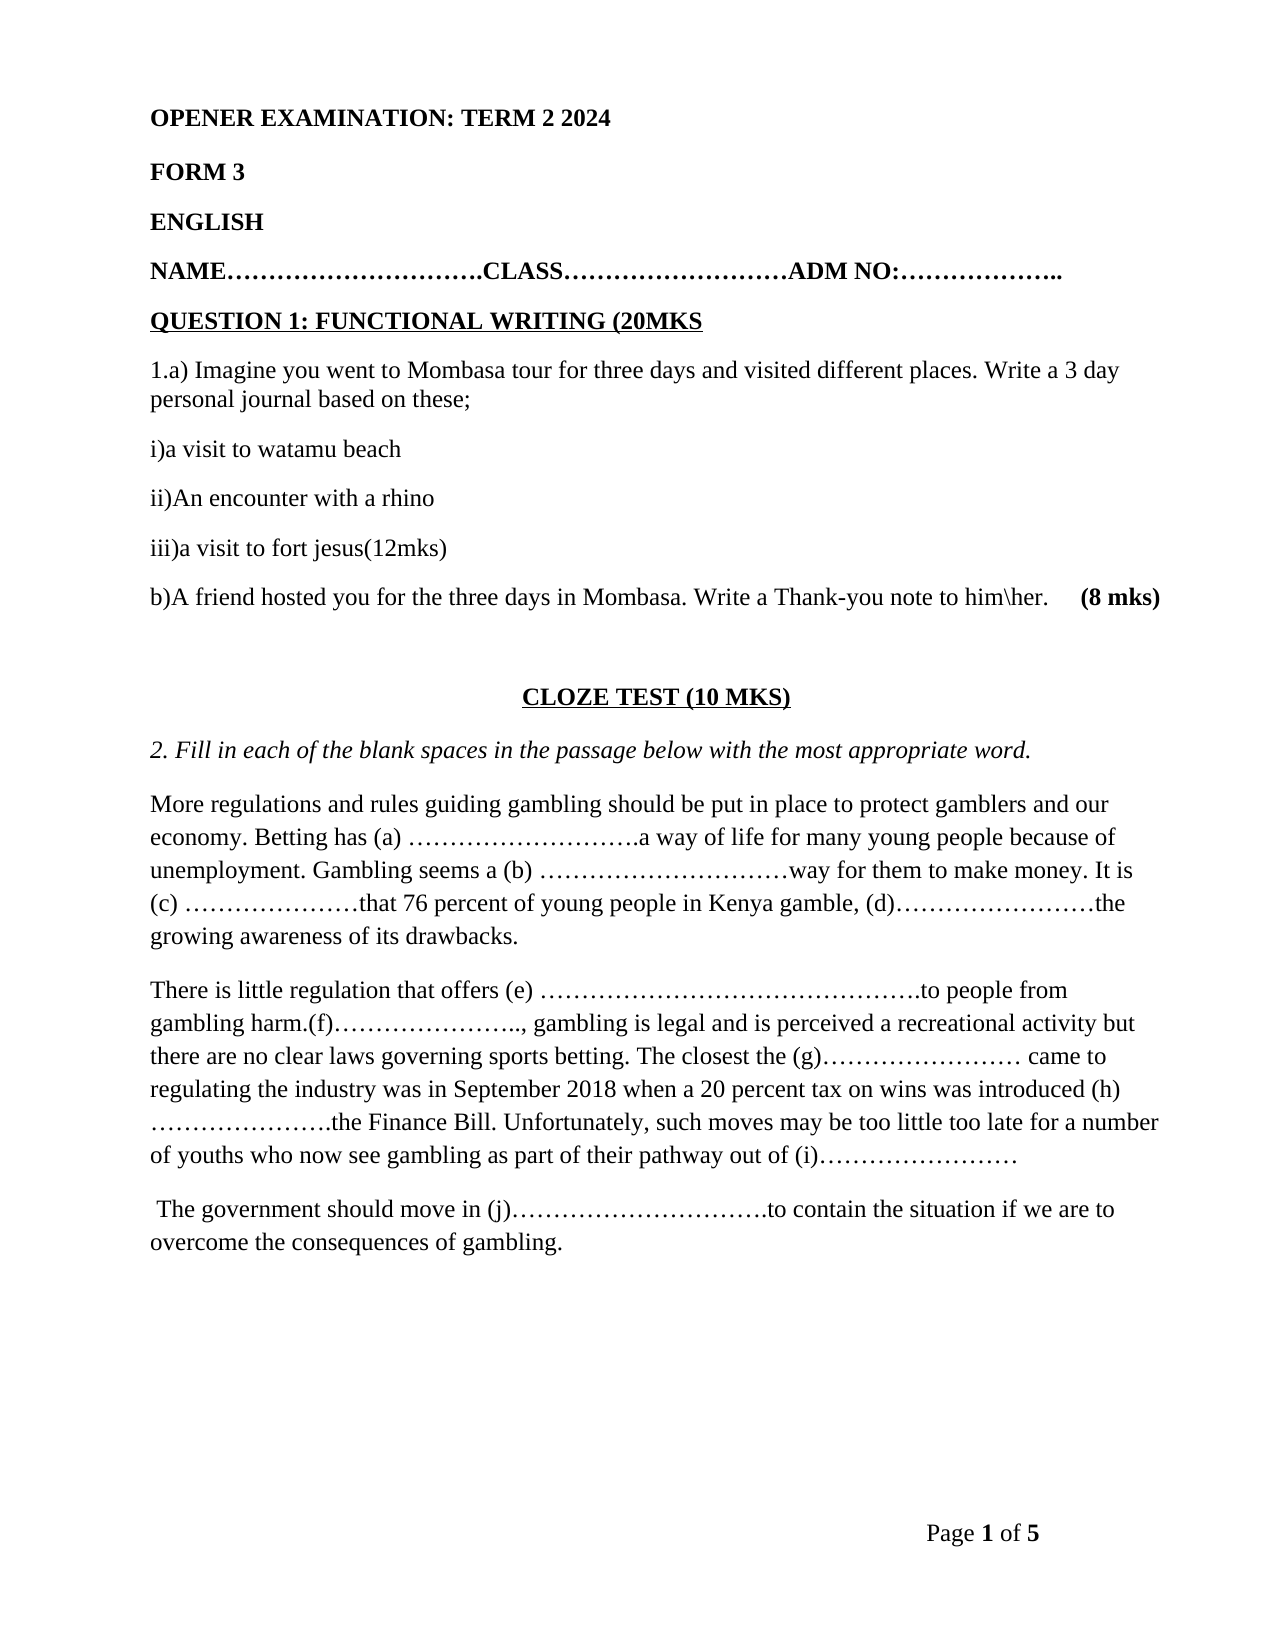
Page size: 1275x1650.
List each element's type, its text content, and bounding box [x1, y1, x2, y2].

text iii)a visit to fort jesus(12mks) [150, 533, 1162, 562]
text b)A friend hosted you for the three days in Mombasa. Write a Thank-you note to him\her. (8 mks) [150, 582, 1162, 611]
text i)a visit to watamu beach [150, 434, 1162, 462]
text The government should move in (j)………………………….to contain the situation if we are to overcome the consequences of gambling. [150, 1194, 1162, 1256]
text ii)An encounter with a rhino [150, 483, 1162, 512]
text NAME………………………….CLASS………………………ADM NO:……………….. [150, 256, 1162, 285]
text CLOZE TEST (10 MKS) [150, 682, 1162, 710]
text 1.a) Imagine you went to Mombasa tour for three days and visited different places. Write a 3 day personal journal based on these; [150, 355, 1162, 413]
text FORM 3 [150, 157, 1162, 186]
text More regulations and rules guiding gambling should be put in place to protect gamblers and our economy. Betting has (a) ……………………….a way of life for many young people because of unemployment. Gambling seems a (b) …………………………way for them to make money. It is (c) …………………that 76 percent of young people in Kenya gamble, (d)……………………the growing awareness of its drawbacks. [150, 789, 1162, 950]
text OPENER EXAMINATION: TERM 2 2024 [150, 103, 1162, 132]
text 2. Fill in each of the blank spaces in the passage below with the most appropriate word. [150, 735, 1162, 764]
text There is little regulation that offers (e) ……………………………………….to people from gambling harm.(f)………………….., gambling is legal and is perceived a recreational activity but there are no clear laws governing sports betting. The closest the (g)…………………… came to regulating the industry was in September 2018 when a 20 percent tax on wins was introduced (h)………………….the Finance Bill. Unfortunately, such moves may be too little too late for a number of youths who now see gambling as part of their pathway out of (i)…………………… [150, 975, 1162, 1169]
text QUESTION 1: FUNCTIONAL WRITING (20MKS [150, 306, 1162, 334]
text ENGLISH [150, 207, 1162, 235]
